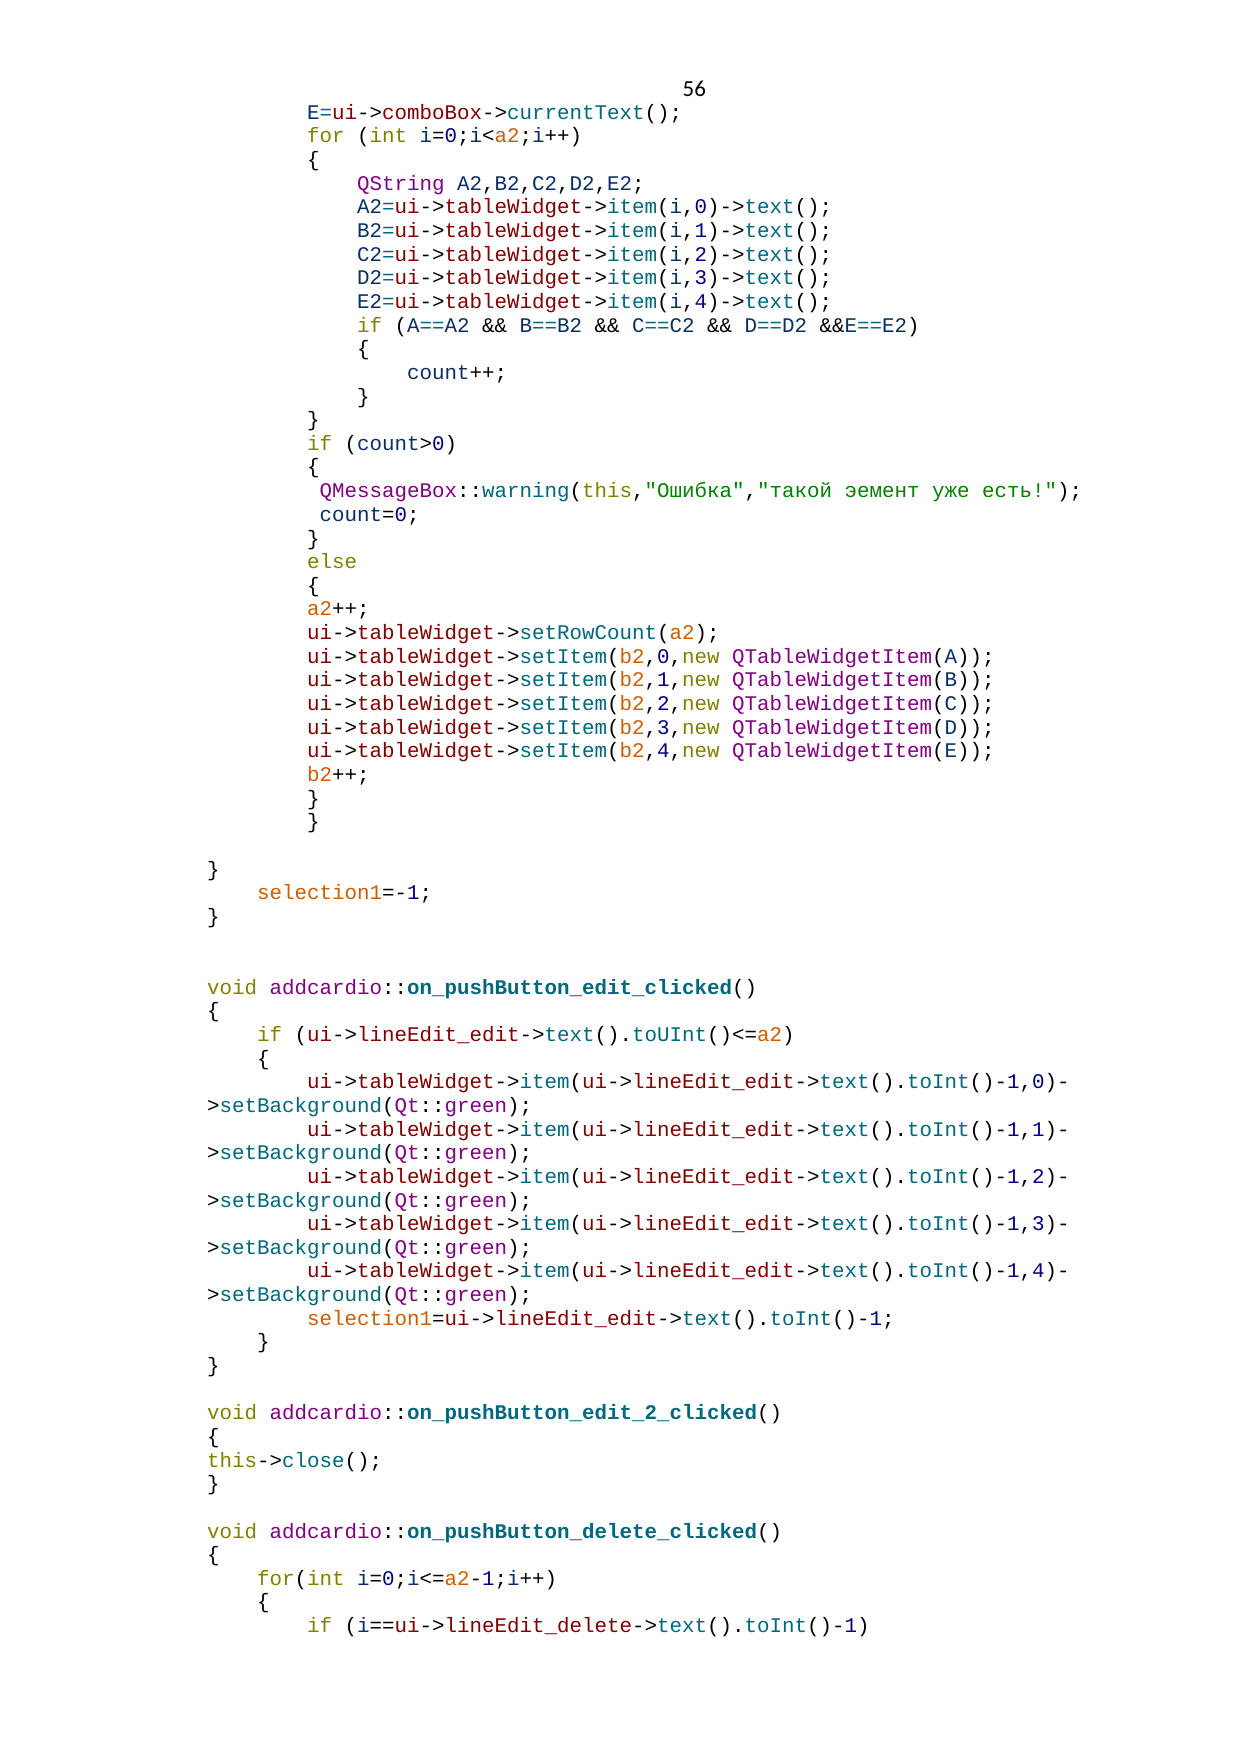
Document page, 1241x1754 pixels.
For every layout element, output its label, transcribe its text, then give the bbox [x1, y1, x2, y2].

text { [207, 149, 1181, 173]
text if (count>0) [207, 433, 1181, 457]
text } [207, 1355, 1181, 1379]
text { [207, 1592, 1181, 1615]
text QMessageBox::warning(this,"Ошибка","такой эемент уже есть!"); [207, 480, 1181, 504]
text { [207, 575, 1181, 598]
text ui->tableWidget->setItem(b2,4,new QTableWidgetItem(E)); [207, 740, 1181, 764]
text selection1=ui->lineEdit_edit->text().toInt()-1; [207, 1308, 1181, 1331]
text E2=ui->tableWidget->item(i,4)->text(); [207, 291, 1181, 315]
text ui->tableWidget->item(ui->lineEdit_edit->text().toInt()-1,3)->setBackground(Qt::green); [207, 1213, 1181, 1261]
text { [207, 1544, 1181, 1568]
text D2=ui->tableWidget->item(i,3)->text(); [207, 267, 1181, 291]
text } [207, 1331, 1181, 1355]
text ui->tableWidget->setItem(b2,1,new QTableWidgetItem(B)); [207, 669, 1181, 693]
text ui->tableWidget->item(ui->lineEdit_edit->text().toInt()-1,1)->setBackground(Qt::green); [207, 1119, 1181, 1166]
text void addcardio::on_pushButton_delete_clicked() [207, 1521, 1181, 1544]
text { [207, 457, 1181, 480]
text } [207, 527, 1181, 551]
text ui->tableWidget->setRowCount(a2); [207, 622, 1181, 646]
text E=ui->comboBox->currentText(); [207, 102, 1181, 126]
text { [207, 338, 1181, 362]
text ui->tableWidget->item(ui->lineEdit_edit->text().toInt()-1,4)->setBackground(Qt::green); [207, 1261, 1181, 1308]
text a2++; [207, 598, 1181, 622]
text selection1=-1; [207, 882, 1181, 906]
text count++; [207, 362, 1181, 386]
text } [207, 858, 1181, 882]
text } [207, 788, 1181, 811]
text if (i==ui->lineEdit_delete->text().toInt()-1) [207, 1615, 1181, 1639]
text this->close(); [207, 1450, 1181, 1473]
text } [207, 811, 1181, 835]
text for (int i=0;i<a2;i++) [207, 126, 1181, 149]
text B2=ui->tableWidget->item(i,1)->text(); [207, 220, 1181, 244]
text void addcardio::on_pushButton_edit_clicked() [207, 977, 1181, 1000]
text } [207, 906, 1181, 929]
text b2++; [207, 764, 1181, 788]
text C2=ui->tableWidget->item(i,2)->text(); [207, 244, 1181, 267]
text count=0; [207, 504, 1181, 527]
text if (A==A2 && B==B2 && C==C2 && D==D2 &&E==E2) [207, 315, 1181, 338]
text if (ui->lineEdit_edit->text().toUInt()<=a2) [207, 1024, 1181, 1048]
text ui->tableWidget->setItem(b2,3,new QTableWidgetItem(D)); [207, 717, 1181, 740]
text QString A2,B2,C2,D2,E2; [207, 173, 1181, 196]
text else [207, 551, 1181, 575]
text ui->tableWidget->item(ui->lineEdit_edit->text().toInt()-1,2)->setBackground(Qt::green); [207, 1166, 1181, 1213]
text } [207, 386, 1181, 409]
text for(int i=0;i<=a2-1;i++) [207, 1568, 1181, 1592]
text { [207, 1000, 1181, 1024]
text { [207, 1048, 1181, 1071]
text ui->tableWidget->setItem(b2,2,new QTableWidgetItem(C)); [207, 693, 1181, 717]
text void addcardio::on_pushButton_edit_2_clicked() [207, 1402, 1181, 1426]
text } [207, 1473, 1181, 1497]
text A2=ui->tableWidget->item(i,0)->text(); [207, 196, 1181, 220]
text } [207, 409, 1181, 433]
text ui->tableWidget->item(ui->lineEdit_edit->text().toInt()-1,0)->setBackground(Qt::green); [207, 1071, 1181, 1119]
text ui->tableWidget->setItem(b2,0,new QTableWidgetItem(A)); [207, 646, 1181, 669]
text { [207, 1426, 1181, 1450]
